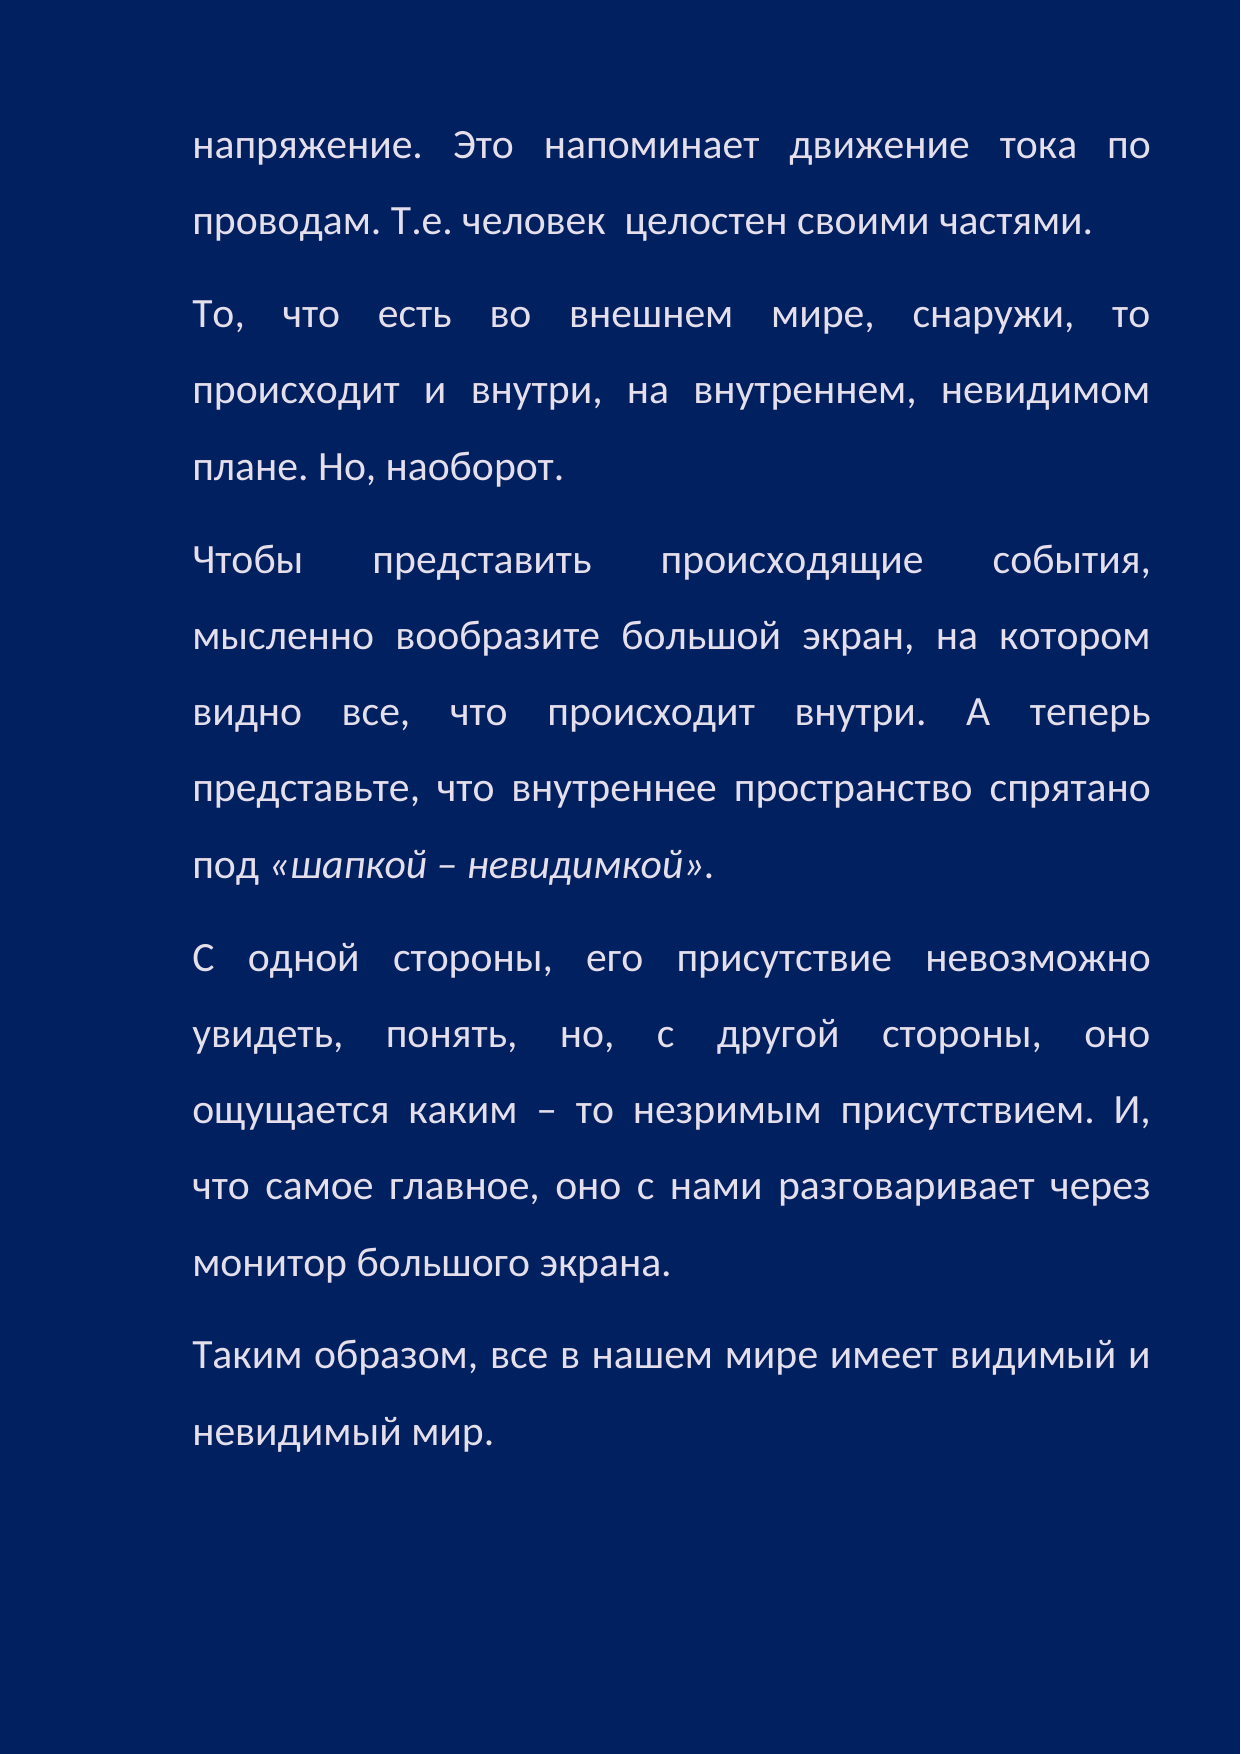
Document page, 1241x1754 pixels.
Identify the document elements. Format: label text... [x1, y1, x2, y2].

text С одной стороны, его присутствие невозможно увидеть, понять, но, с другой стороны, оно ощущается каким – то незримым присутствием. И, что самое главное, оно с нами разговаривает через монитор большого экрана. [192, 931, 1152, 1286]
text Чтобы представить происходящие события, мысленно вообразите большой экран, на котором видно все, что происходит внутри. А теперь представьте, что внутреннее пространство спрятано под «шапкой – невидимкой». [192, 533, 1152, 888]
text То, что есть во внешнем мире, снаружи, то происходит и внутри, на внутреннем, невидимом плане. Но, наоборот. [192, 287, 1152, 491]
text Таким образом, все в нашем мире имеет видимый и невидимый мир. [192, 1328, 1152, 1456]
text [192, 118, 1152, 245]
